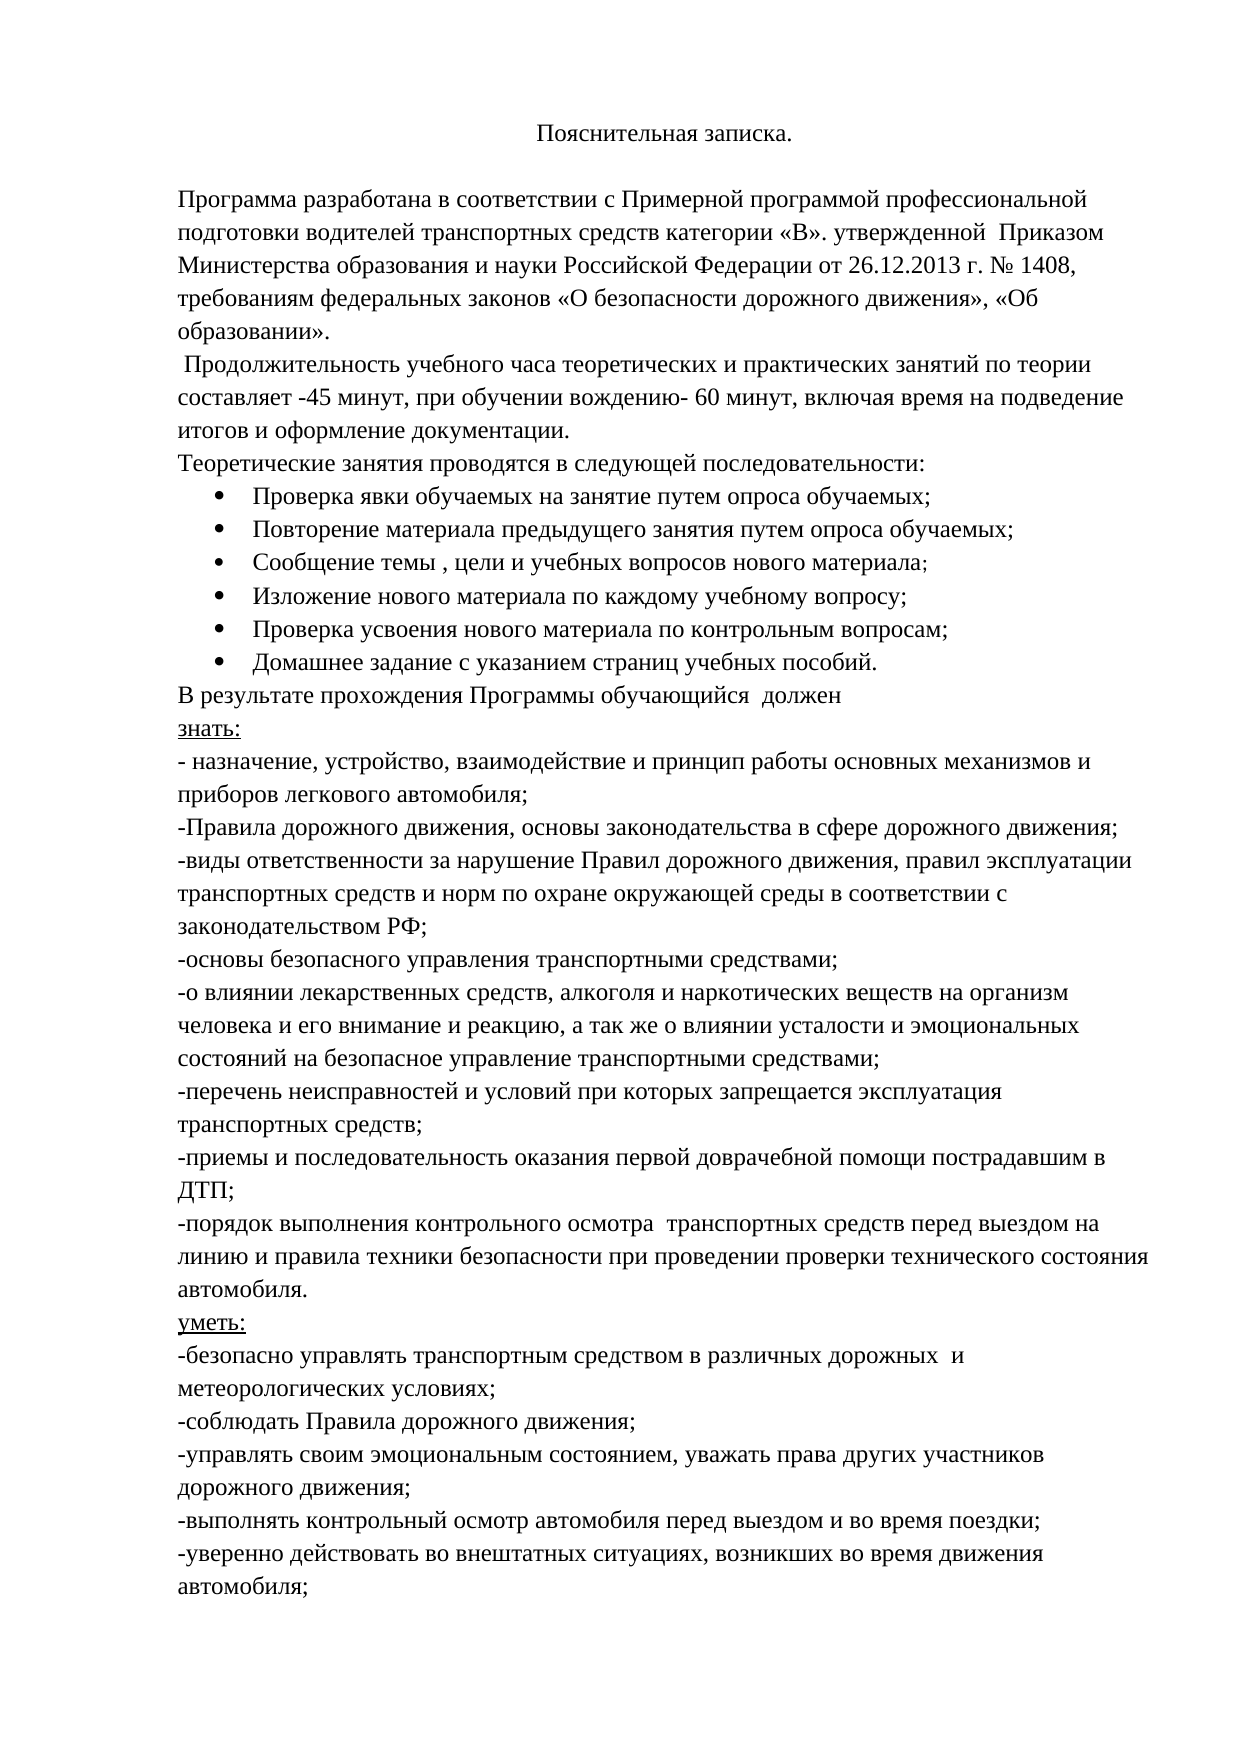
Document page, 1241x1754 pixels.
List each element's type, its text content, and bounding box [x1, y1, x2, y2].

text -перечень неисправностей и условий при которых запрещается эксплуатация транспортных средств; [177, 1076, 1152, 1138]
text -Правила дорожного движения, основы законодательства в сфере дорожного движения; [177, 812, 1152, 841]
text -уверенно действовать во внештатных ситуациях, возникших во время движения автомобиля; [177, 1538, 1152, 1600]
text -виды ответственности за нарушение Правил дорожного движения, правил эксплуатации транспортных средств и норм по охране окружающей среды в соответствии с законодательством РФ; [177, 845, 1152, 940]
list Повторение материала предыдущего занятия путем опроса обучаемых; [215, 514, 1152, 543]
list Сообщение темы , цели и учебных вопросов нового материала; [215, 547, 1152, 576]
text Программа разработана в соответствии с Примерной программой профессиональной подготовки водителей транспортных средств категории «В». утвержденной Приказом Министерства образования и науки Российской Федерации от 26.12.2013 г. № 1408, требованиям федеральных законов «О безопасности дорожного движения», «Об образовании». [177, 184, 1152, 345]
text В результате прохождения Программы обучающийся должен [177, 680, 1152, 708]
text -основы безопасного управления транспортными средствами; [177, 944, 1152, 973]
text -управлять своим эмоциональным состоянием, уважать права других участников дорожного движения; [177, 1439, 1152, 1501]
text -порядок выполнения контрольного осмотра транспортных средств перед выездом на линию и правила техники безопасности при проведении проверки технического состояния автомобиля. [177, 1208, 1152, 1303]
text -безопасно управлять транспортным средством в различных дорожных и метеорологических условиях; [177, 1340, 1152, 1402]
text Продолжительность учебного часа теоретических и практических занятий по теории составляет -45 минут, при обучении вождению- 60 минут, включая время на подведение итогов и оформление документации. [177, 349, 1152, 444]
text знать: [177, 713, 1152, 742]
list Проверка явки обучаемых на занятие путем опроса обучаемых; [215, 481, 1152, 510]
list Проверка усвоения нового материала по контрольным вопросам; [215, 614, 1152, 642]
text -выполнять контрольный осмотр автомобиля перед выездом и во время поездки; [177, 1505, 1152, 1534]
list Изложение нового материала по каждому учебному вопросу; [215, 581, 1152, 609]
text - назначение, устройство, взаимодействие и принцип работы основных механизмов и приборов легкового автомобиля; [177, 746, 1152, 808]
text -о влиянии лекарственных средств, алкоголя и наркотических веществ на организм человека и его внимание и реакцию, а так же о влиянии усталости и эмоциональных состояний на безопасное управление транспортными средствами; [177, 977, 1152, 1072]
text -соблюдать Правила дорожного движения; [177, 1406, 1152, 1435]
list Домашнее задание с указанием страниц учебных пособий. [215, 647, 1152, 676]
text уметь: [177, 1307, 1152, 1336]
text Теоретические занятия проводятся в следующей последовательности: [177, 448, 1152, 477]
text -приемы и последовательность оказания первой доврачебной помощи пострадавшим в ДТП; [177, 1142, 1152, 1204]
text Пояснительная записка. [177, 118, 1152, 147]
